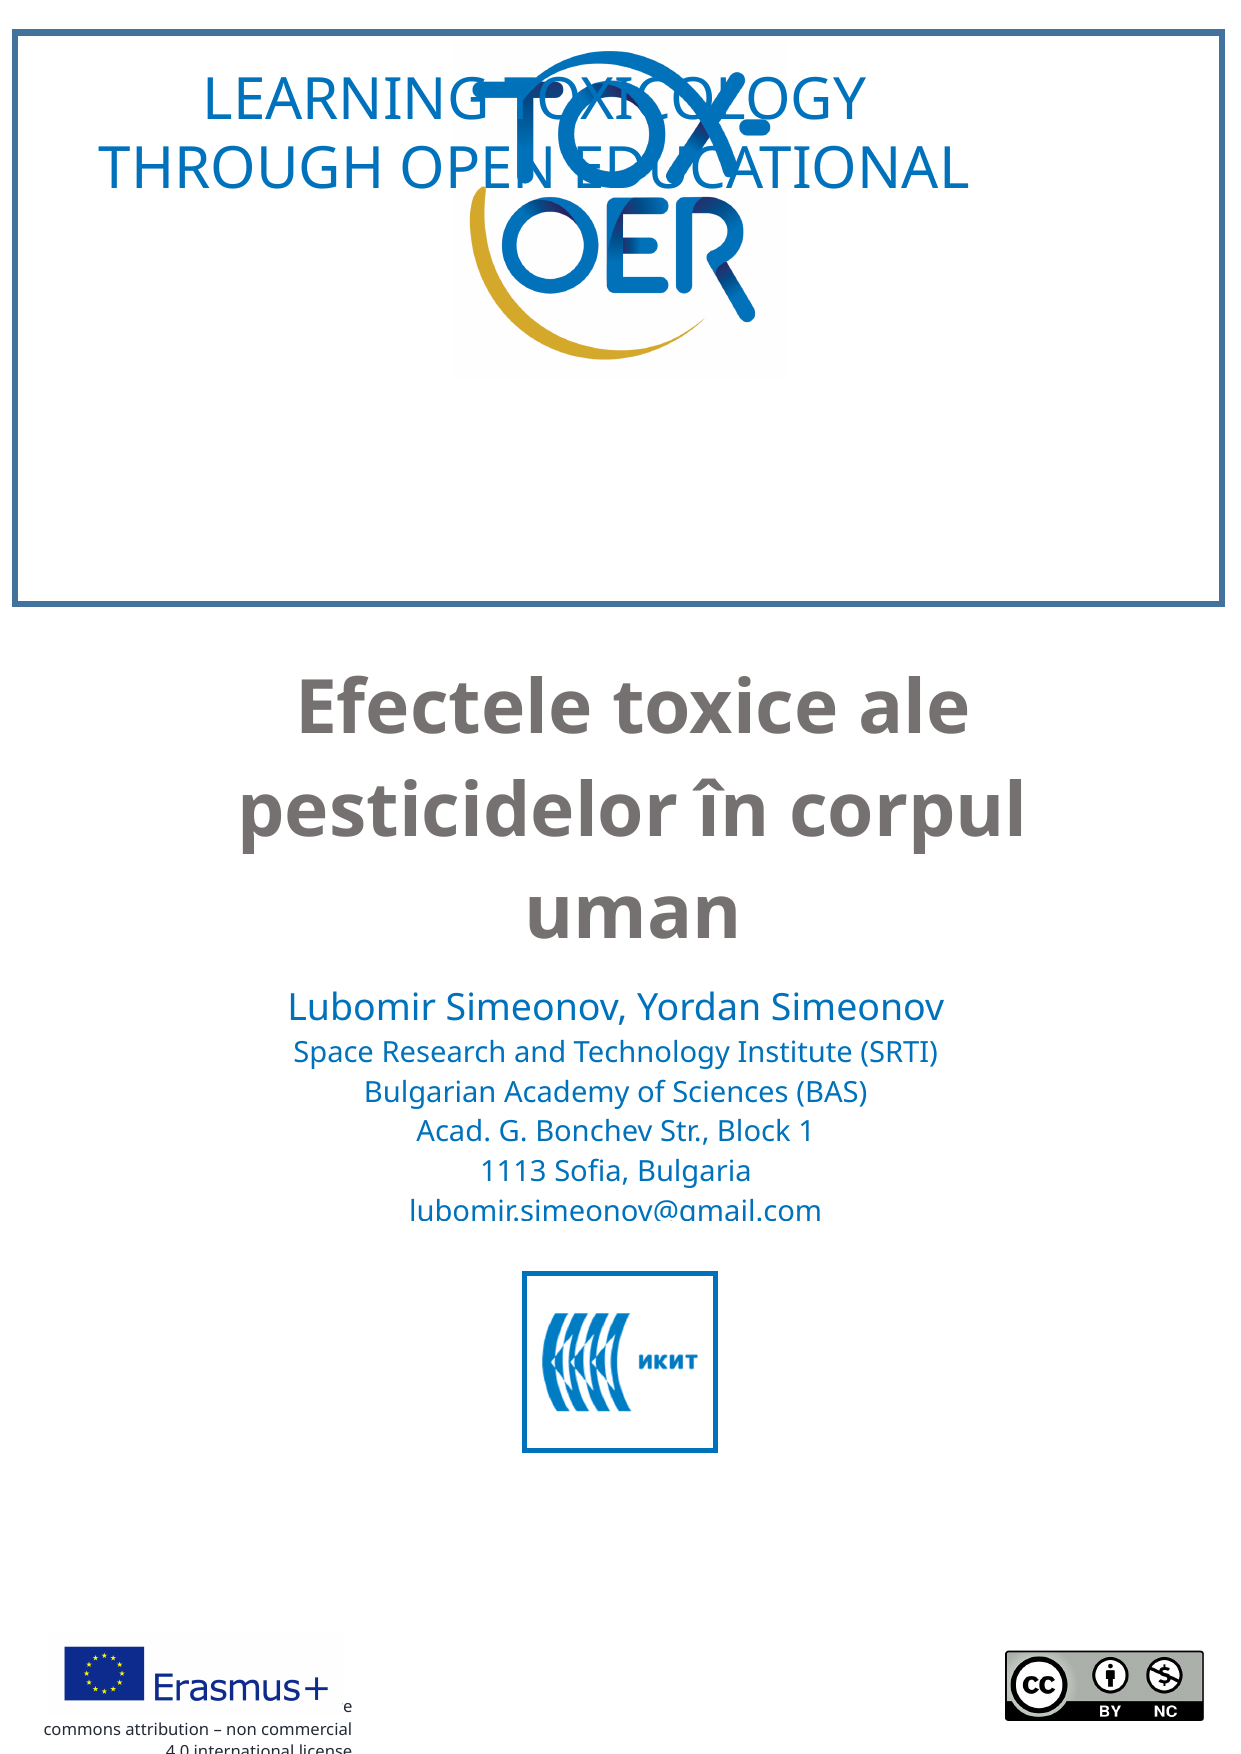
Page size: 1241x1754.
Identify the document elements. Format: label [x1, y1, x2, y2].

picture [754, 81, 781, 115]
picture [49, 1631, 343, 1716]
picture [453, 36, 787, 380]
picture [541, 1312, 699, 1412]
picture [1005, 1645, 1208, 1721]
picture [456, 151, 472, 167]
